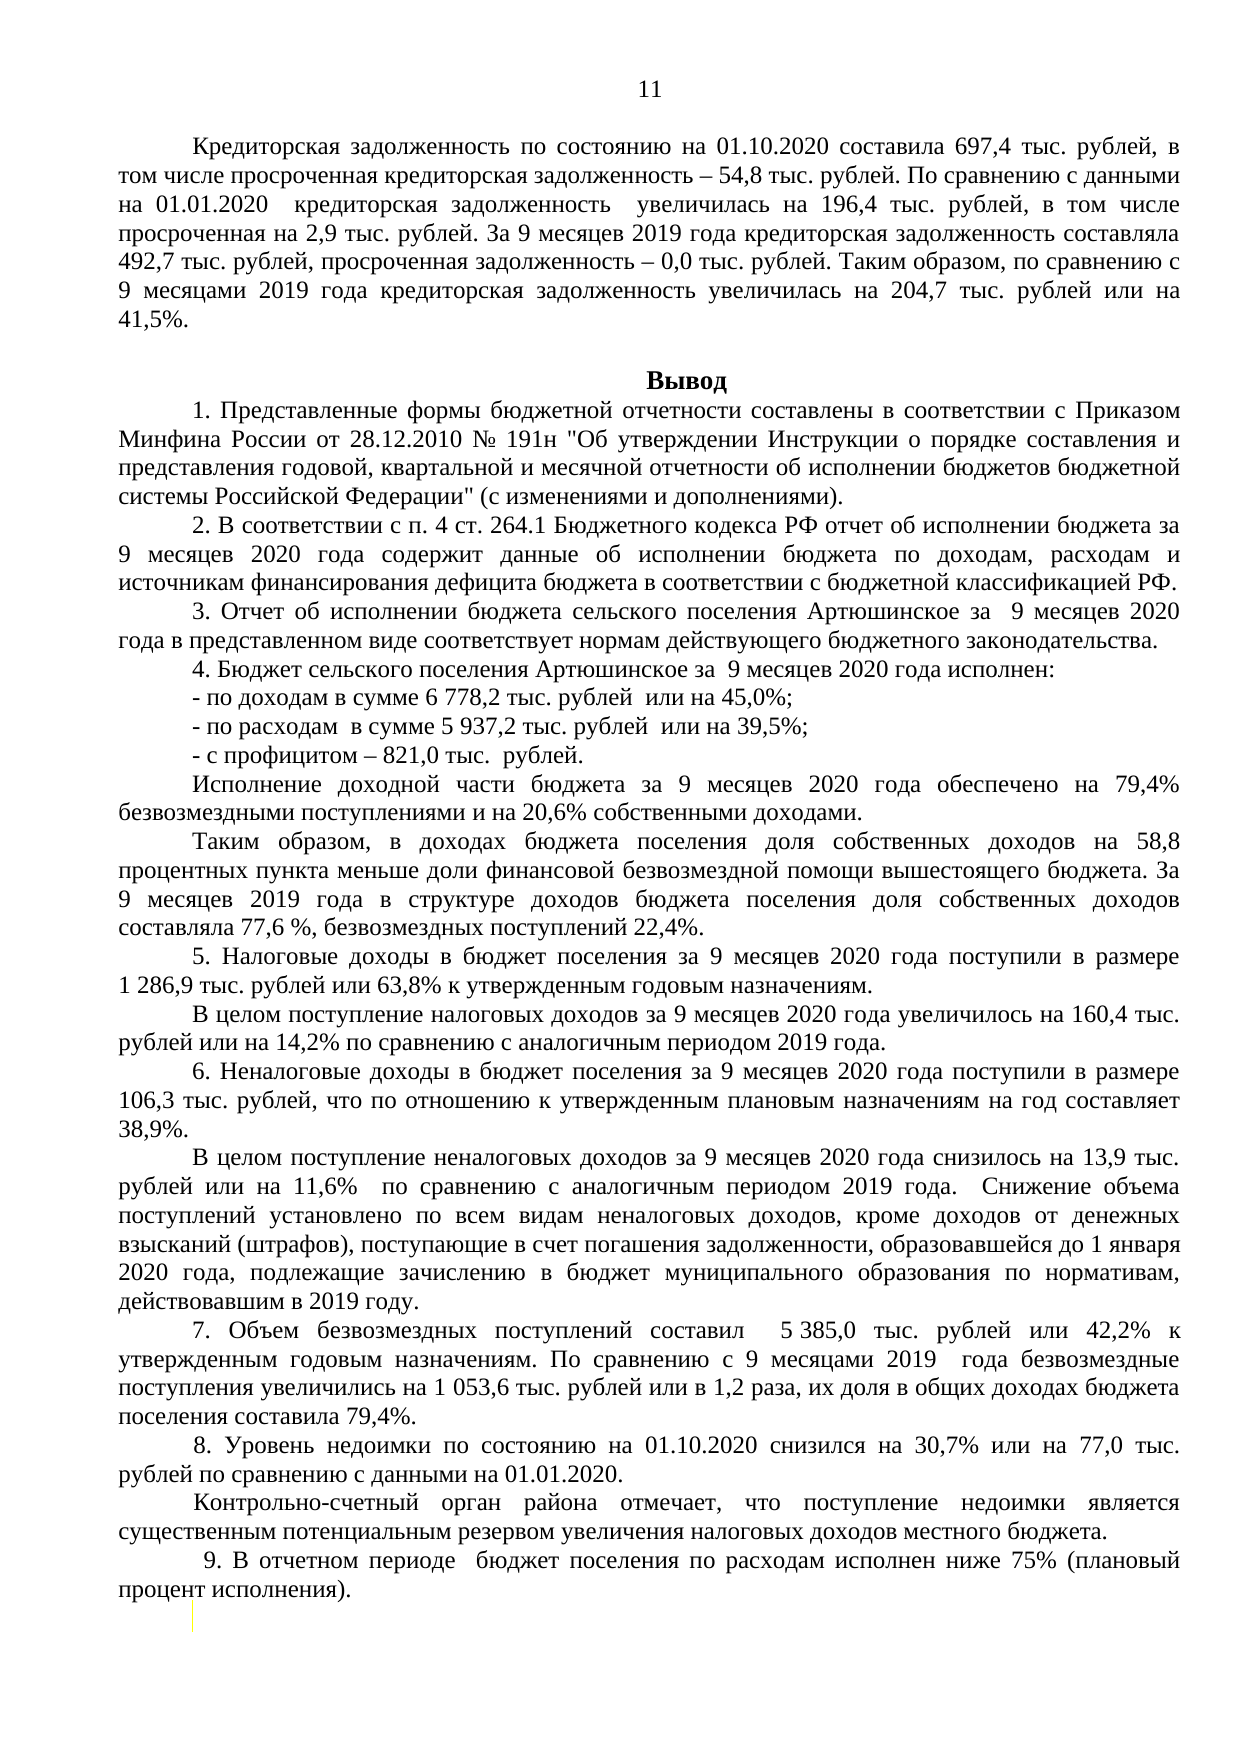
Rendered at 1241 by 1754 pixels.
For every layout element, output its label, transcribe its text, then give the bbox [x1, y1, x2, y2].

text 3. Отчет об исполнении бюджета сельского поселения Артюшинское за 9 месяцев 2020 года в представленном виде соответствует нормам действующего бюджетного законодательства. [118, 596, 1181, 654]
text 5. Налоговые доходы в бюджет поселения за 9 месяцев 2020 года поступили в размере 1 286,9 тыс. рублей или 63,8% к утвержденным годовым назначениям. [118, 941, 1181, 999]
text Исполнение доходной части бюджета за 9 месяцев 2020 года обеспечено на 79,4% безвозмездными поступлениями и на 20,6% собственными доходами. [118, 769, 1181, 826]
text 4. Бюджет сельского поселения Артюшинское за 9 месяцев 2020 года исполнен: [118, 654, 1181, 682]
text Кредиторская задолженность по состоянию на 01.10.2020 составила 697,4 тыс. рублей, в том числе просроченная кредиторская задолженность – 54,8 тыс. рублей. По сравнению с данными на 01.01.2020 кредиторская задолженность увеличилась на 196,4 тыс. рублей, в том числе просроченная на 2,9 тыс. рублей. За 9 месяцев 2019 года кредиторская задолженность составляла 492,7 тыс. рублей, просроченная задолженность – 0,0 тыс. рублей. Таким образом, по сравнению с 9 месяцами 2019 года кредиторская задолженность увеличилась на 204,7 тыс. рублей или на 41,5%. [118, 131, 1181, 333]
text 7. Объем безвозмездных поступлений составил 5 385,0 тыс. рублей или 42,2% к утвержденным годовым назначениям. По сравнению с 9 месяцами 2019 года безвозмездные поступления увеличились на 1 053,6 тыс. рублей или в 1,2 раза, их доля в общих доходах бюджета поселения составила 79,4%. [118, 1315, 1181, 1430]
text - с профицитом – 821,0 тыс. рублей. [118, 740, 1181, 769]
text В целом поступление налоговых доходов за 9 месяцев 2020 года увеличилось на 160,4 тыс. рублей или на 14,2% по сравнению с аналогичным периодом 2019 года. [118, 999, 1181, 1056]
text 1. Представленные формы бюджетной отчетности составлены в соответствии с Приказом Минфина России от 28.12.2010 № 191н "Об утверждении Инструкции о порядке составления и представления годовой, квартальной и месячной отчетности об исполнении бюджетов бюджетной системы Российской Федерации" (с изменениями и дополнениями). [118, 395, 1181, 510]
text Вывод [118, 364, 1181, 395]
text Контрольно-счетный орган района отмечает, что поступление недоимки является существенным потенциальным резервом увеличения налоговых доходов местного бюджета. [118, 1487, 1181, 1545]
text 2. В соответствии с п. 4 ст. 264.1 Бюджетного кодекса РФ отчет об исполнении бюджета за 9 месяцев 2020 года содержит данные об исполнении бюджета по доходам, расходам и источникам финансирования дефицита бюджета в соответствии с бюджетной классификацией РФ. [118, 510, 1181, 596]
text Таким образом, в доходах бюджета поселения доля собственных доходов на 58,8 процентных пункта меньше доли финансовой безвозмездной помощи вышестоящего бюджета. За 9 месяцев 2019 года в структуре доходов бюджета поселения доля собственных доходов составляла 77,6 %, безвозмездных поступлений 22,4%. [118, 826, 1181, 941]
text 6. Неналоговые доходы в бюджет поселения за 9 месяцев 2020 года поступили в размере 106,3 тыс. рублей, что по отношению к утвержденным плановым назначениям на год составляет 38,9%. [118, 1056, 1181, 1142]
text - по расходам в сумме 5 937,2 тыс. рублей или на 39,5%; [118, 711, 1181, 740]
text - по доходам в сумме 6 778,2 тыс. рублей или на 45,0%; [118, 682, 1181, 711]
text В целом поступление неналоговых доходов за 9 месяцев 2020 года снизилось на 13,9 тыс. рублей или на 11,6% по сравнению с аналогичным периодом 2019 года. Снижение объема поступлений установлено по всем видам неналоговых доходов, кроме доходов от денежных взысканий (штрафов), поступающие в счет погашения задолженности, образовавшейся до 1 января 2020 года, подлежащие зачислению в бюджет муниципального образования по нормативам, действовавшим в 2019 году. [118, 1142, 1181, 1315]
text 8. Уровень недоимки по состоянию на 01.10.2020 снизился на 30,7% или на 77,0 тыс. рублей по сравнению с данными на 01.01.2020. [118, 1430, 1181, 1487]
text 9. В отчетном периоде бюджет поселения по расходам исполнен ниже 75% (плановый процент исполнения). [118, 1545, 1181, 1602]
